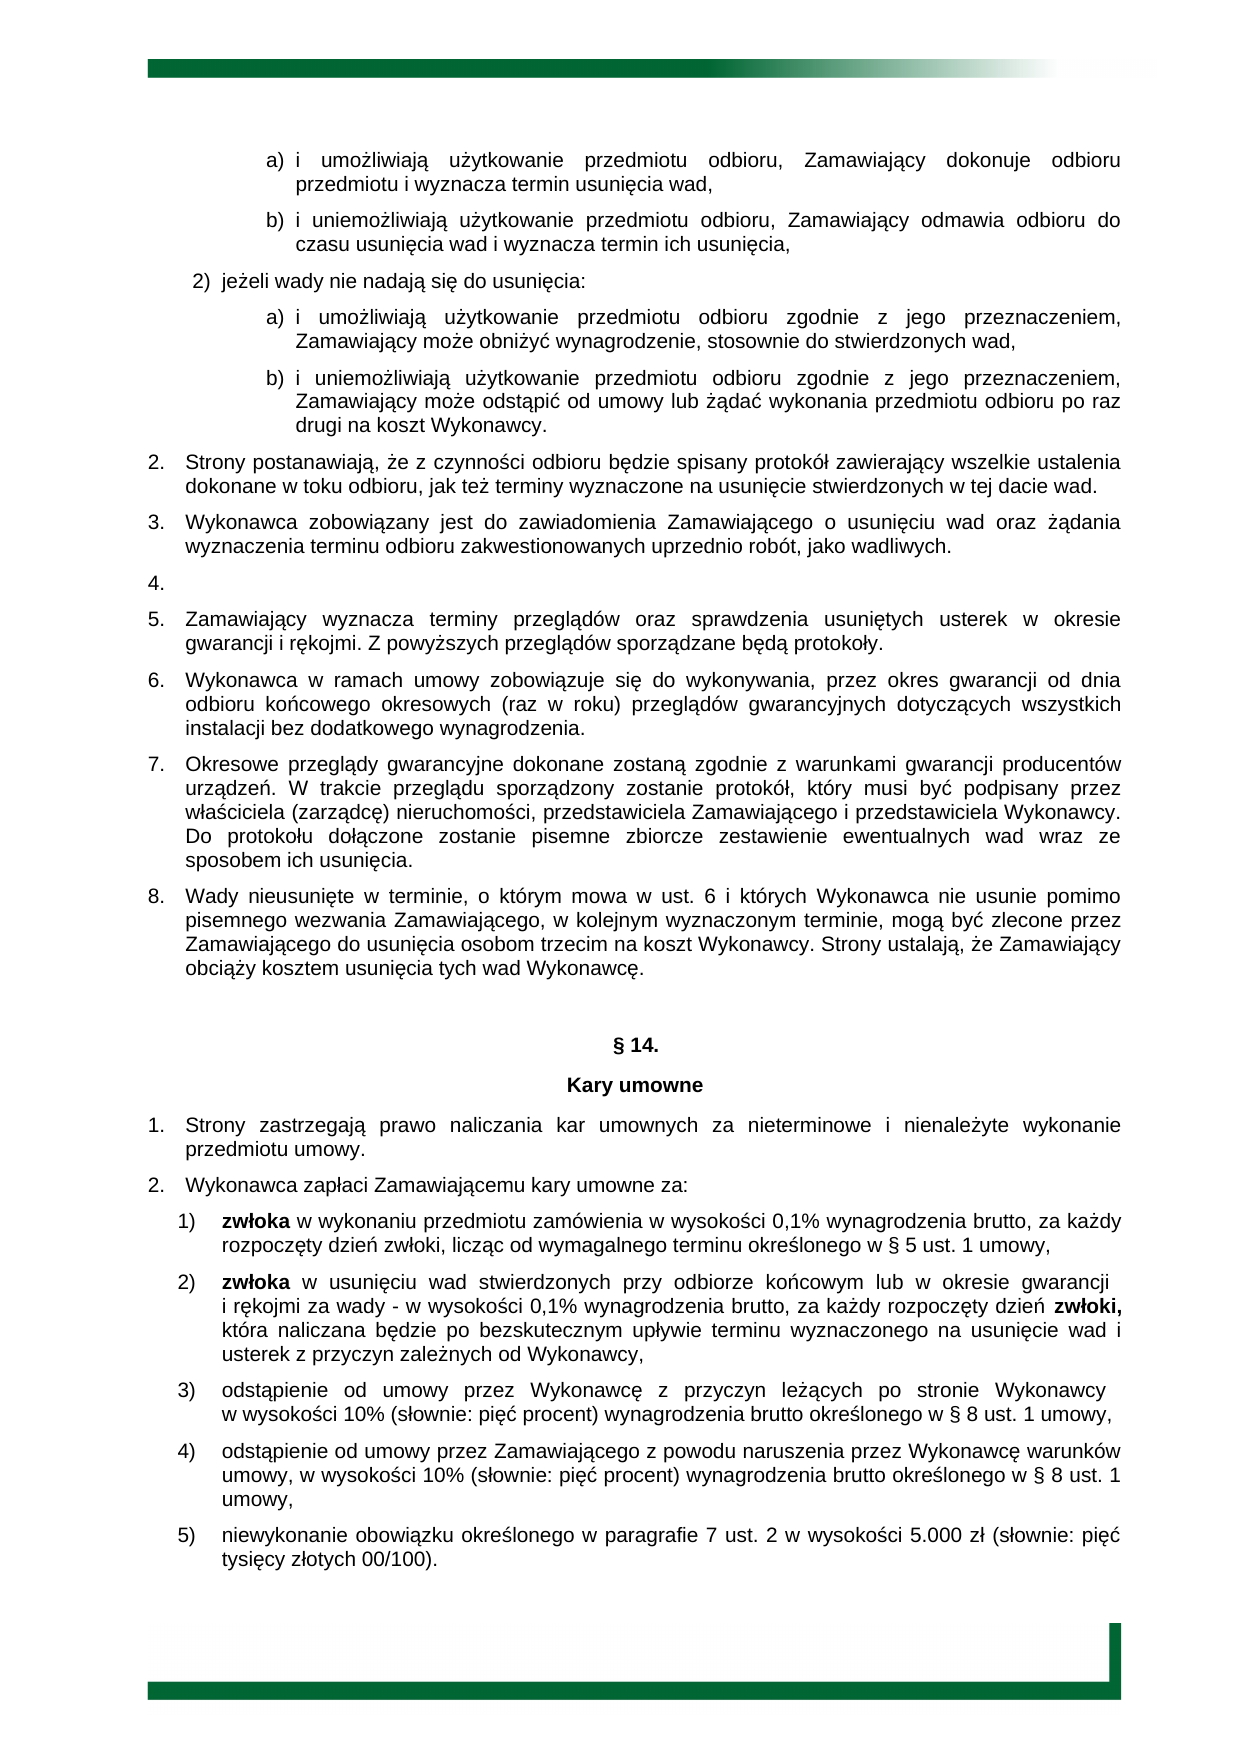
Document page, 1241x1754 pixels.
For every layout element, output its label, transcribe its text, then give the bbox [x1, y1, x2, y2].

text § 14. [150, 1032, 1122, 1056]
list Okresowe przeglądy gwarancyjne dokonane zostaną zgodnie z warunkami gwarancji producentów urządzeń. W trakcie przeglądu sporządzony zostanie protokół, który musi być podpisany przez właściciela (zarządcę) nieruchomości, przedstawiciela Zamawiającego i przedstawiciela Wykonawcy. Do protokołu dołączone zostanie pisemne zbiorcze zestawienie ewentualnych wad wraz ze sposobem ich usunięcia. [148, 752, 1122, 872]
list zwłoka w usunięciu wad stwierdzonych przy odbiorze końcowym lub w okresie gwarancji i rękojmi za wady - w wysokości 0,1% wynagrodzenia brutto, za każdy rozpoczęty dzień zwłoki, która naliczana będzie po bezskutecznym upływie terminu wyznaczonego na usunięcie wad i usterek z przyczyn zależnych od Wykonawcy, [177, 1270, 1122, 1366]
list Wykonawca zobowiązany jest do zawiadomienia Zamawiającego o usunięciu wad oraz żądania wyznaczenia terminu odbioru zakwestionowanych uprzednio robót, jako wadliwych. [148, 510, 1122, 558]
list jeżeli wady nie nadają się do usunięcia: [192, 268, 1122, 292]
list i uniemożliwiają użytkowanie przedmiotu odbioru zgodnie z jego przeznaczeniem, Zamawiający może odstąpić od umowy lub żądać wykonania przedmiotu odbioru po raz drugi na koszt Wykonawcy. [266, 365, 1122, 437]
list Wady nieusunięte w terminie, o którym mowa w ust. 6 i których Wykonawca nie usunie pomimo pisemnego wezwania Zamawiającego, w kolejnym wyznaczonym terminie, mogą być zlecone przez Zamawiającego do usunięcia osobom trzecim na koszt Wykonawcy. Strony ustalają, że Zamawiający obciąży kosztem usunięcia tych wad Wykonawcę. [148, 884, 1122, 980]
list niewykonanie obowiązku określonego w paragrafie 7 ust. 2 w wysokości 5.000 zł (słownie: pięć tysięcy złotych 00/100). [177, 1523, 1122, 1571]
picture [147, 59, 1158, 78]
list odstąpienie od umowy przez Wykonawcę z przyczyn leżących po stronie Wykonawcy w wysokości 10% (słownie: pięć procent) wynagrodzenia brutto określonego w § 8 ust. 1 umowy, [177, 1378, 1122, 1426]
list Strony zastrzegają prawo naliczania kar umownych za nieterminowe i nienależyte wykonanie przedmiotu umowy. [148, 1112, 1122, 1160]
list i umożliwiają użytkowanie przedmiotu odbioru zgodnie z jego przeznaczeniem, Zamawiający może obniżyć wynagrodzenie, stosownie do stwierdzonych wad, [266, 305, 1122, 353]
list i uniemożliwiają użytkowanie przedmiotu odbioru, Zamawiający odmawia odbioru do czasu usunięcia wad i wyznacza termin ich usunięcia, [266, 208, 1122, 256]
list Zamawiający wyznacza terminy przeglądów oraz sprawdzenia usuniętych usterek w okresie gwarancji i rękojmi. Z powyższych przeglądów sporządzane będą protokoły. [148, 607, 1122, 655]
picture [147, 1623, 1122, 1715]
list odstąpienie od umowy przez Zamawiającego z powodu naruszenia przez Wykonawcę warunków umowy, w wysokości 10% (słownie: pięć procent) wynagrodzenia brutto określonego w § 8 ust. 1 umowy, [177, 1438, 1122, 1510]
list zwłoka w wykonaniu przedmiotu zamówienia w wysokości 0,1% wynagrodzenia brutto, za każdy rozpoczęty dzień zwłoki, licząc od wymagalnego terminu określonego w § 5 ust. 1 umowy, [177, 1209, 1122, 1257]
list i umożliwiają użytkowanie przedmiotu odbioru, Zamawiający dokonuje odbioru przedmiotu i wyznacza termin usunięcia wad, [266, 148, 1122, 196]
list Wykonawca zapłaci Zamawiającemu kary umowne za: [148, 1173, 1122, 1197]
list Strony postanawiają, że z czynności odbioru będzie spisany protokół zawierający wszelkie ustalenia dokonane w toku odbioru, jak też terminy wyznaczone na usunięcie stwierdzonych w tej dacie wad. [148, 450, 1122, 498]
list Wykonawca w ramach umowy zobowiązuje się do wykonywania, przez okres gwarancji od dnia odbioru końcowego okresowych (raz w roku) przeglądów gwarancyjnych dotyczących wszystkich instalacji bez dodatkowego wynagrodzenia. [148, 667, 1122, 739]
text Kary umowne [148, 1072, 1122, 1096]
